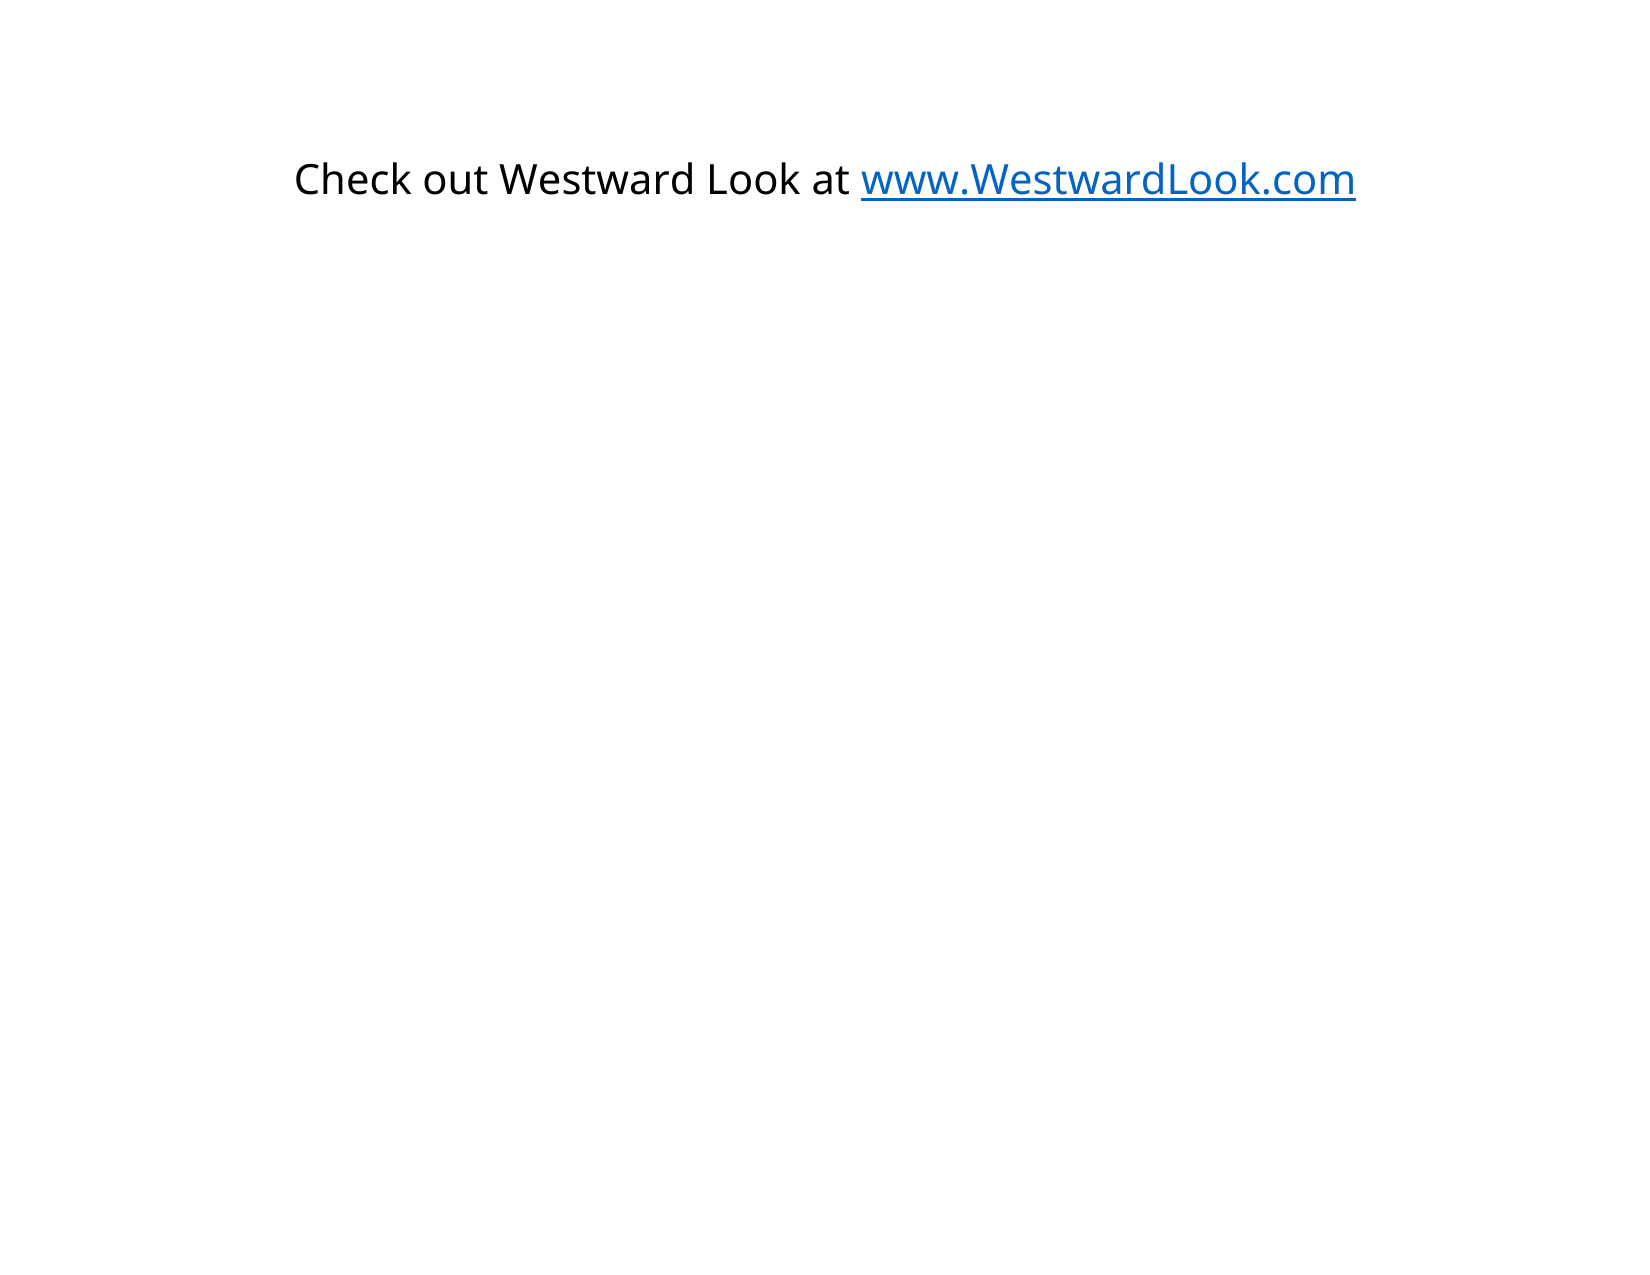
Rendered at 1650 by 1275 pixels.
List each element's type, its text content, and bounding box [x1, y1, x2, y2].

text Check out Westward Look at www.WestwardLook.com [150, 150, 1500, 207]
